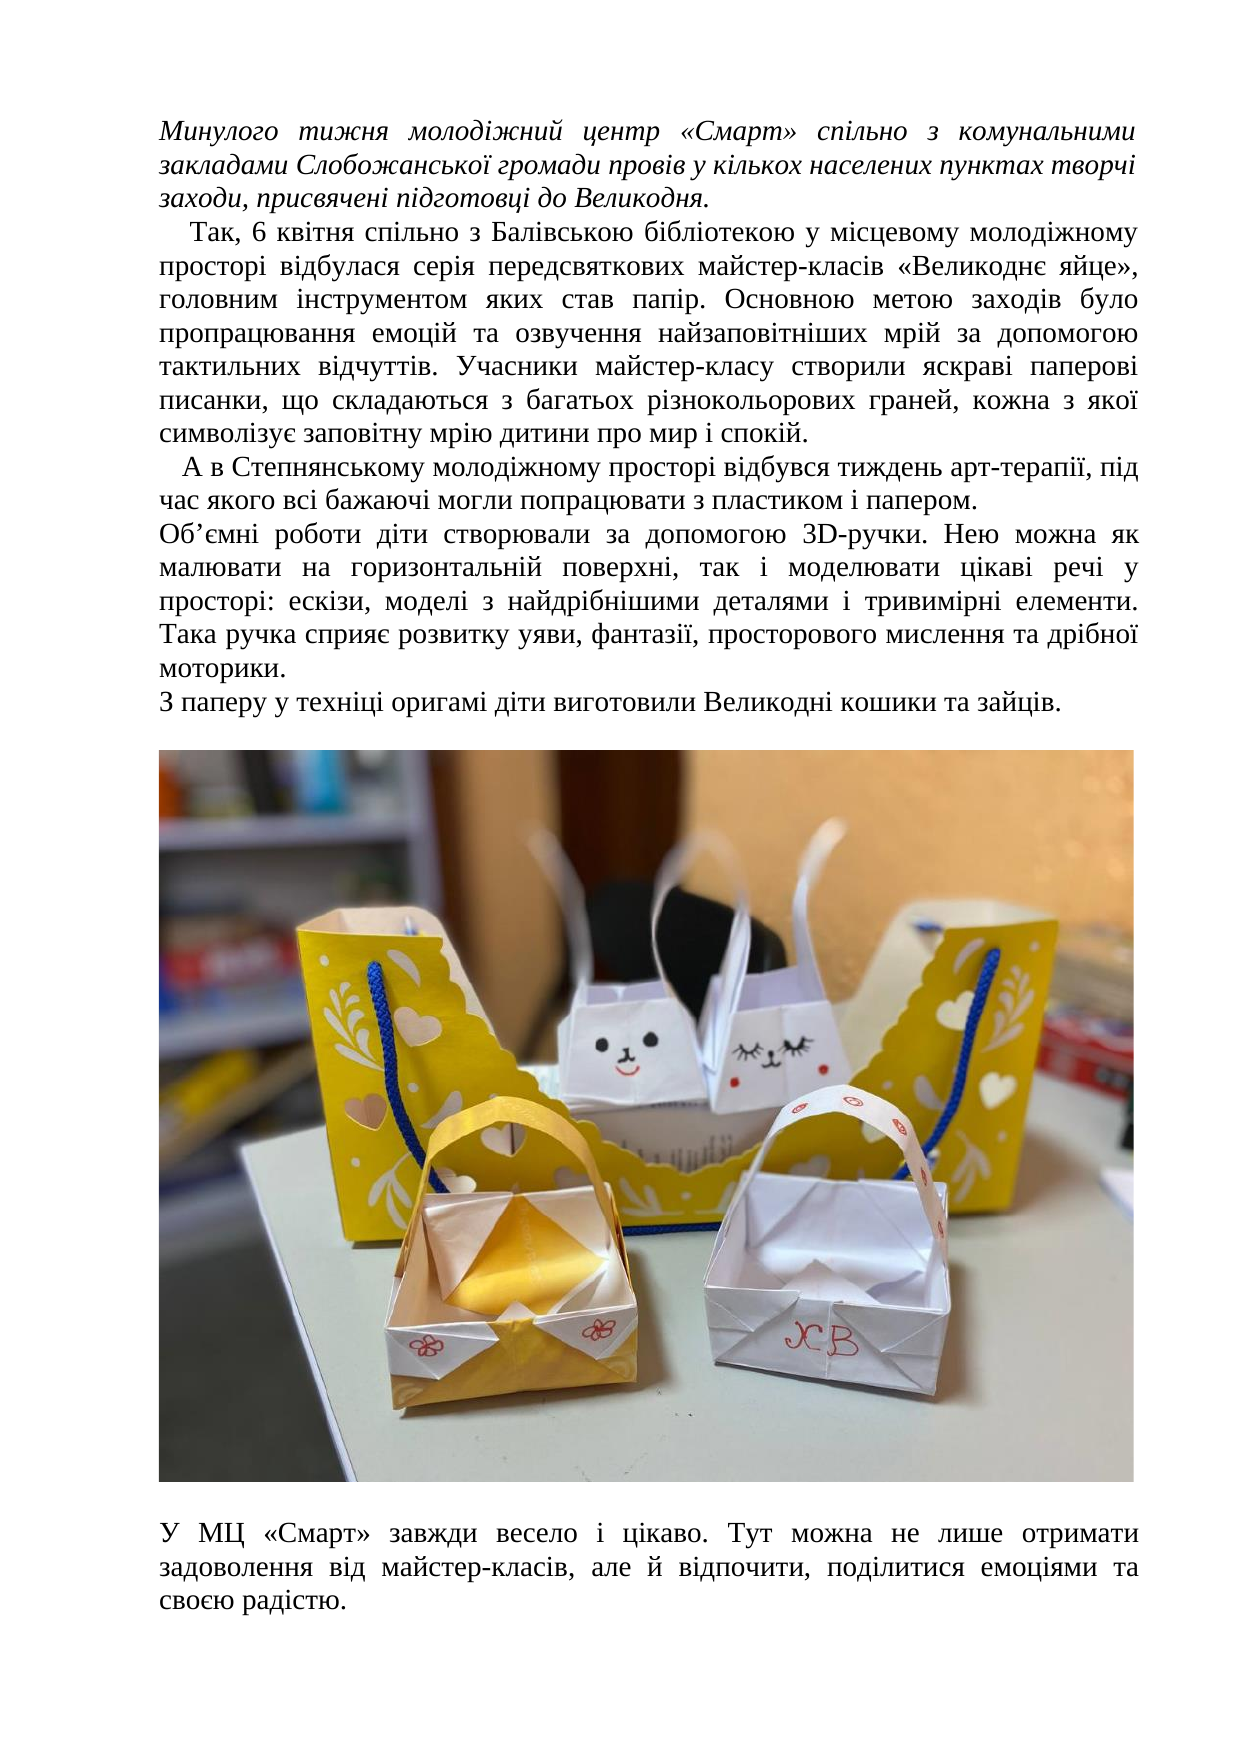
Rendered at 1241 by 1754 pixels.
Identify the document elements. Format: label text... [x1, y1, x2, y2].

table_header Минулого тижня молодіжний центр «Смарт» спільно з комунальними закладами Слобожанської громади провів у кількох населених пунктах творчі заходи, присвячені підготовці до Великодня. Так, 6 квітня спільно з Балівською бібліотекою у місцевому молодіжному просторі відбулася серія передсвяткових майстер-класів «Великоднє яйце», головним інструментом яких став папір. Основною метою заходів було пропрацювання емоцій та озвучення найзаповітніших мрій за допомогою тактильних відчуттів. Учасники майстер-класу створили яскраві паперові писанки, що складаються з багатьох різнокольорових граней, кожна з якої символізує заповітну мрію дитини про мир і спокій. А в Степнянському молодіжному просторі відбувся тиждень арт-терапії, під час якого всі бажаючі могли попрацювати з пластиком і папером. Об’ємні роботи діти створювали за допомогою 3D-ручки. Нею можна як малювати на горизонтальній поверхні, так і моделювати цікаві речі у просторі: ескізи, моделі з найдрібнішими деталями і тривимірні елементи. Така ручка сприяє розвитку уяви, фантазії, просторового мислення та дрібної моторики. З паперу у техніці оригамі діти виготовили Великодні кошики та зайців. У МЦ «Смарт» завжди весело і цікаво. Тут можна не лише отримати задоволення від майстер-класів, але й відпочити, поділитися емоціями та своєю радістю. [148, 89, 1151, 1616]
picture [158, 750, 1134, 1482]
